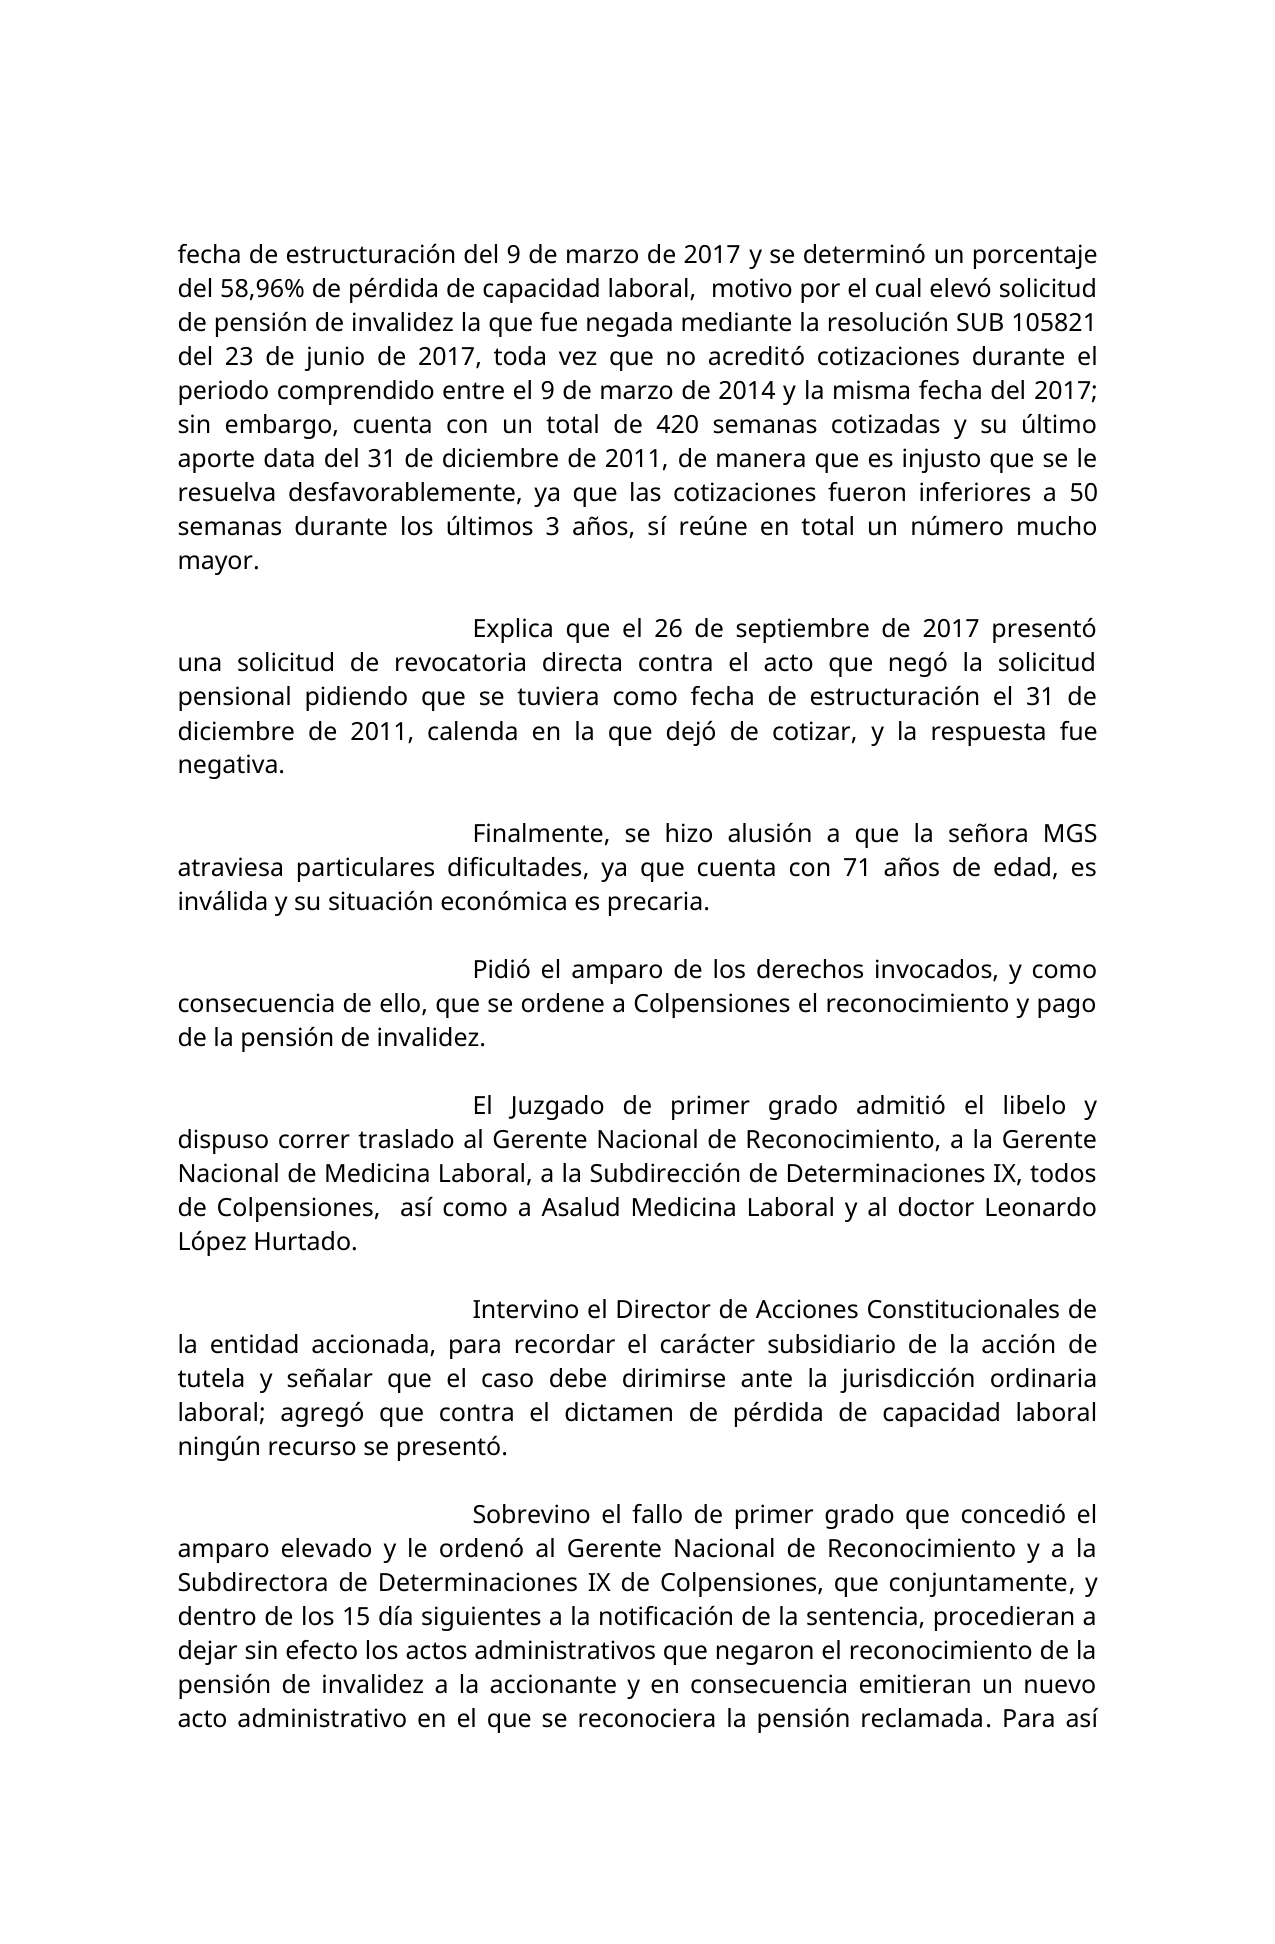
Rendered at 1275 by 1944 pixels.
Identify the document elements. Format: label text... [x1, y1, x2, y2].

text El Juzgado de primer grado admitió el libelo y dispuso correr traslado al Gerente Nacional de Reconocimiento, a la Gerente Nacional de Medicina Laboral, a la Subdirección de Determinaciones IX, todos de Colpensiones, así como a Asalud Medicina Laboral y al doctor Leonardo López Hurtado. [177, 1088, 1098, 1258]
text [177, 1497, 1098, 1735]
text Explica que el 26 de septiembre de 2017 presentó una solicitud de revocatoria directa contra el acto que negó la solicitud pensional pidiendo que se tuviera como fecha de estructuración el 31 de diciembre de 2011, calenda en la que dejó de cotizar, y la respuesta fue negativa. [177, 611, 1098, 781]
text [177, 236, 1098, 577]
text Pidió el amparo de los derechos invocados, y como consecuencia de ello, que se ordene a Colpensiones el reconocimiento y pago de la pensión de invalidez. [177, 952, 1098, 1054]
text Intervino el Director de Acciones Constitucionales de la entidad accionada, para recordar el carácter subsidiario de la acción de tutela y señalar que el caso debe dirimirse ante la jurisdicción ordinaria laboral; agregó que contra el dictamen de pérdida de capacidad laboral ningún recurso se presentó. [177, 1292, 1098, 1462]
text Finalmente, se hizo alusión a que la señora MGS atraviesa particulares dificultades, ya que cuenta con 71 años de edad, es inválida y su situación económica es precaria. [177, 815, 1098, 917]
